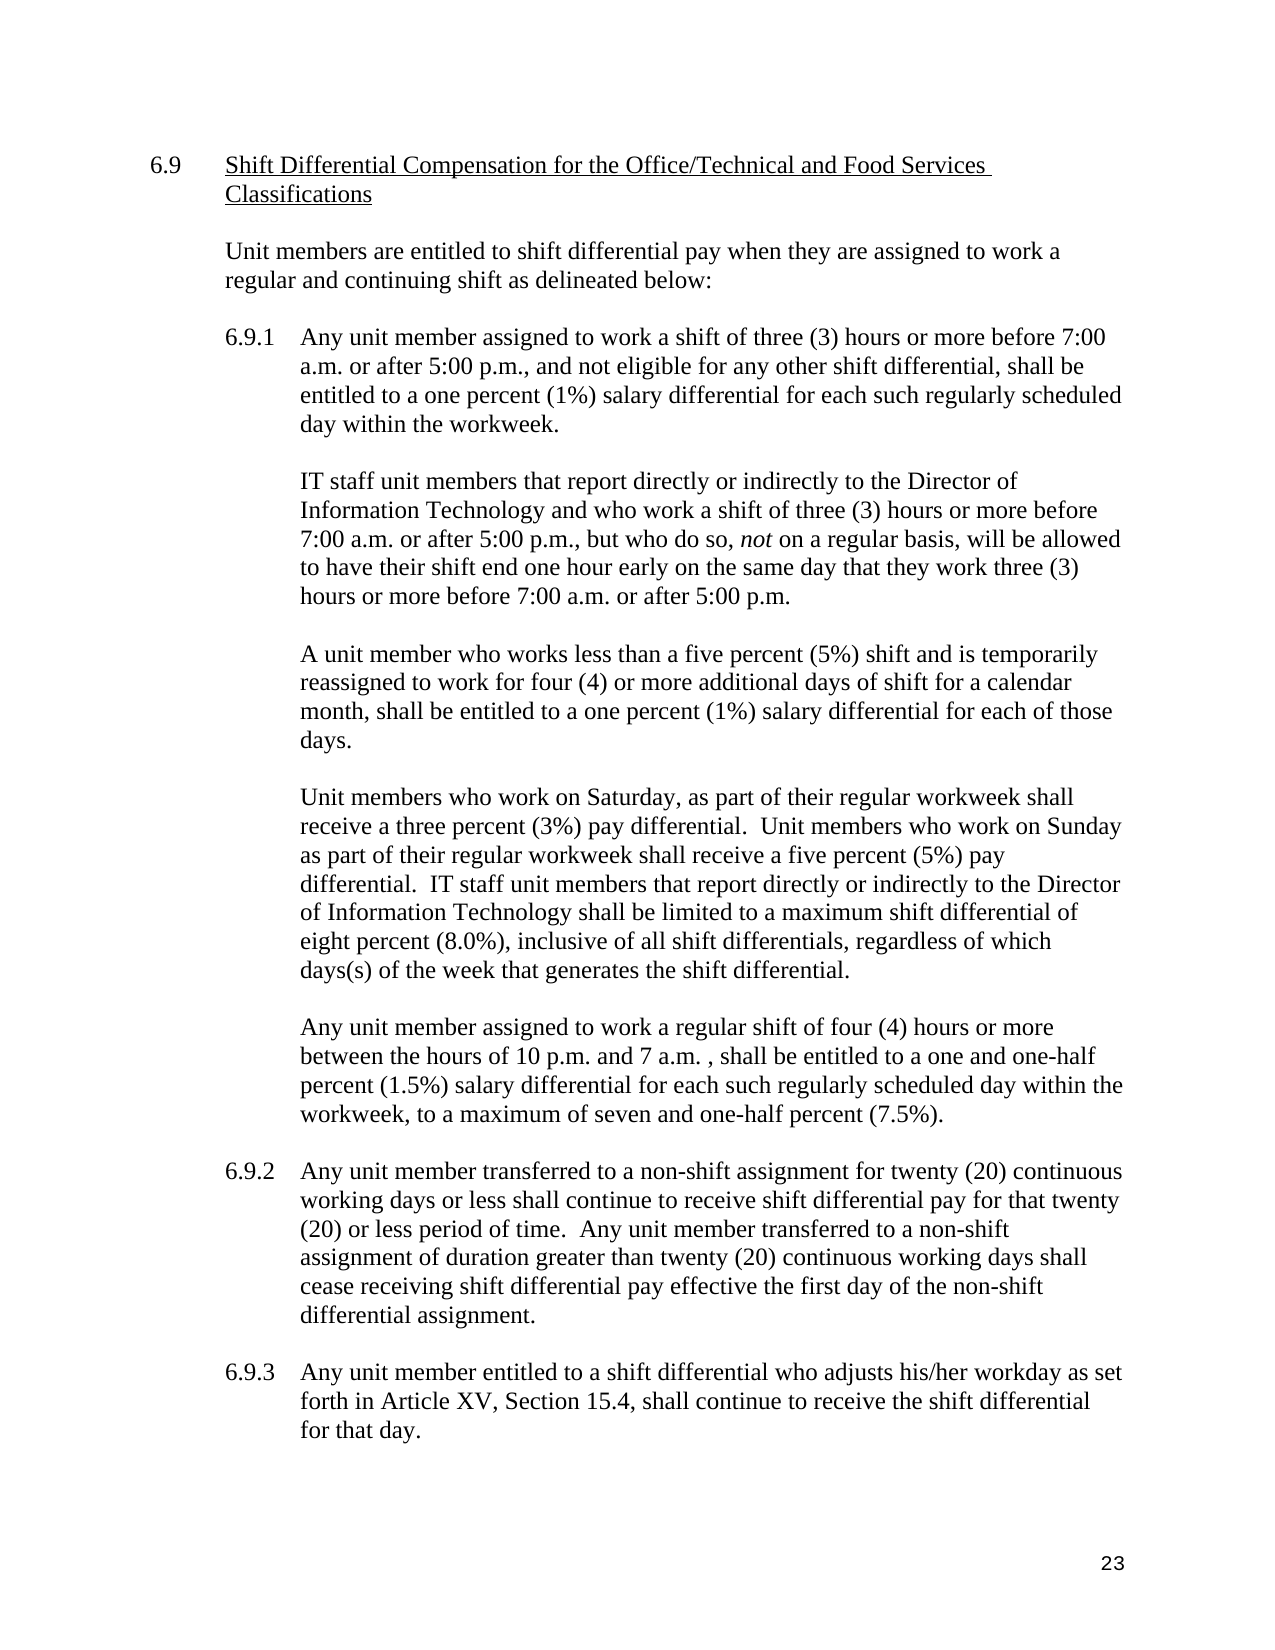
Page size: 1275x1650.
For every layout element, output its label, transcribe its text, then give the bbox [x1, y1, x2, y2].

text 6.9 Shift Differential Compensation for the Office/Technical and Food Services Classifications [150, 150, 1125, 207]
text 6.9.1 Any unit member assigned to work a shift of three (3) hours or more before 7:00 a.m. or after 5:00 p.m., and not eligible for any other shift differential, shall be entitled to a one percent (1%) salary differential for each such regularly scheduled day within the workweek. [150, 322, 1125, 437]
text A unit member who works less than a five percent (5%) shift and is temporarily reassigned to work for four (4) or more additional days of shift for a calendar month, shall be entitled to a one percent (1%) salary differential for each of those days. [150, 639, 1125, 754]
text Any unit member assigned to work a regular shift of four (4) hours or more between the hours of 10 p.m. and 7 a.m. , shall be entitled to a one and one-half percent (1.5%) salary differential for each such regularly scheduled day within the workweek, to a maximum of seven and one-half percent (7.5%). [150, 1012, 1125, 1127]
text 6.9.3 Any unit member entitled to a shift differential who adjusts his/her workday as set forth in Article XV, Section 15.4, shall continue to receive the shift differential for that day. [150, 1357, 1125, 1444]
text 6.9.2 Any unit member transferred to a non-shift assignment for twenty (20) continuous working days or less shall continue to receive shift differential pay for that twenty (20) or less period of time. Any unit member transferred to a non-shift assignment of duration greater than twenty (20) continuous working days shall cease receiving shift differential pay effective the first day of the non-shift differential assignment. [150, 1156, 1125, 1329]
text Unit members who work on Saturday, as part of their regular workweek shall receive a three percent (3%) pay differential. Unit members who work on Sunday as part of their regular workweek shall receive a five percent (5%) pay differential. IT staff unit members that report directly or indirectly to the Director of Information Technology shall be limited to a maximum shift differential of eight percent (8.0%), inclusive of all shift differentials, regardless of which days(s) of the week that generates the shift differential. [150, 782, 1125, 984]
text IT staff unit members that report directly or indirectly to the Director of Information Technology and who work a shift of three (3) hours or more before 7:00 a.m. or after 5:00 p.m., but who do so, not on a regular basis, will be allowed to have their shift end one hour early on the same day that they work three (3) hours or more before 7:00 a.m. or after 5:00 p.m. [150, 466, 1125, 610]
text Unit members are entitled to shift differential pay when they are assigned to work a regular and continuing shift as delineated below: [225, 236, 1125, 294]
